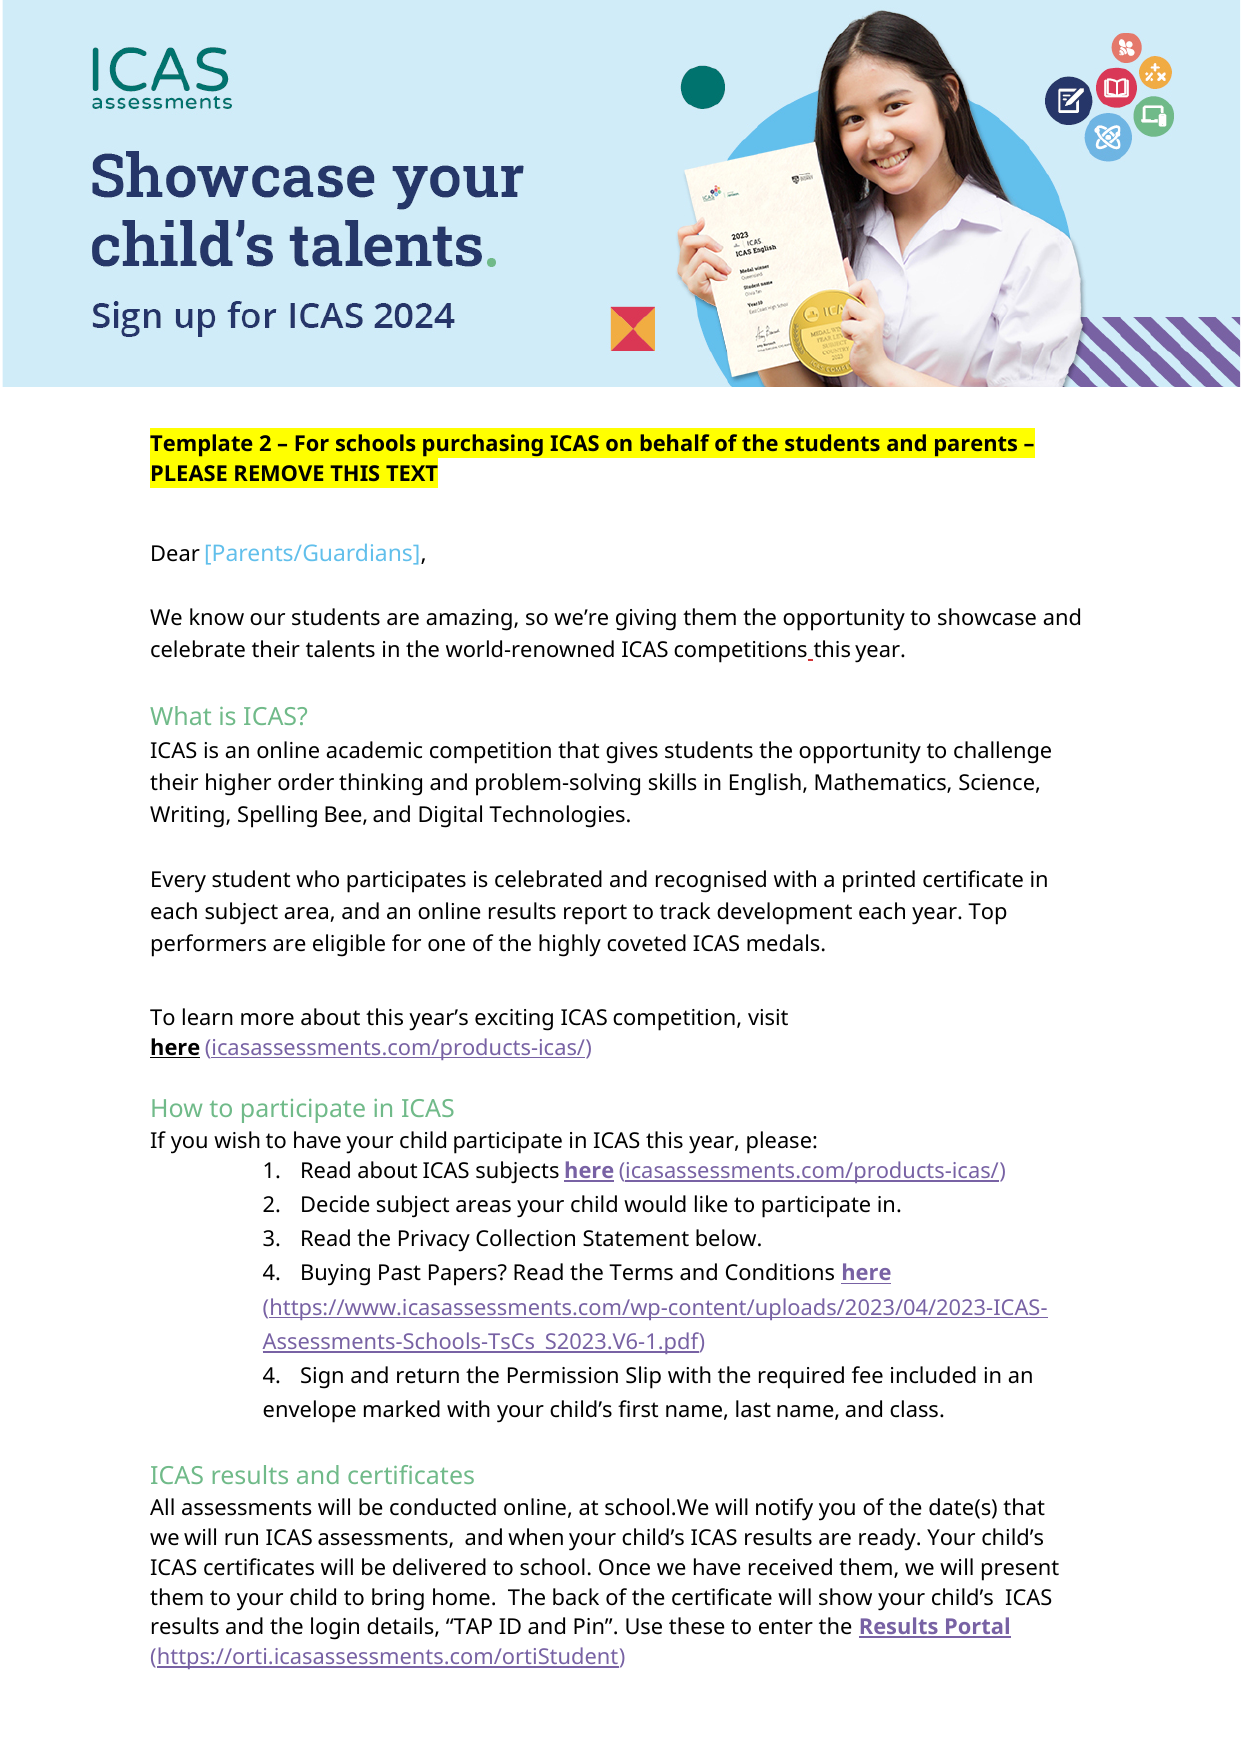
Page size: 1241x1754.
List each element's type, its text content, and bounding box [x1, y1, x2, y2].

text To learn more about this year’s exciting ICAS competition, visit here (icasassessments.com/products-icas/) [150, 1002, 1090, 1061]
text ICAS results and certificates [150, 1458, 1090, 1492]
list Sign and return the Permission Slip with the required fee included in an envelope marked with your child’s first name, last name, and class. [262, 1360, 1090, 1424]
text If you wish to have your child participate in ICAS this year, please: [150, 1125, 1090, 1155]
list Buying Past Papers? Read the Terms and Conditions here (https://www.icasassessments.com/wp-content/uploads/2023/04/2023-ICAS-Assessments-Schools-TsCs_S2023.V6-1.pdf) [262, 1257, 1090, 1356]
picture [2, 0, 1241, 387]
text All assessments will be conducted online, at school.We will notify you of the date(s) that we will run ICAS assessments, and when your child’s ICAS results are ready. Your child’s ICAS certificates will be delivered to school. Once we have received them, we will present them to your child to bring home. The back of the certificate will show your child’s ICAS results and the login details, “TAP ID and Pin”. Use these to enter the Results Portal (https://orti.icasassessments.com/ortiStudent) [150, 1492, 1090, 1671]
list Decide subject areas your child would like to participate in. [262, 1189, 1090, 1219]
text How to participate in ICAS [150, 1091, 1090, 1125]
text Template 2 – For schools purchasing ICAS on behalf of the students and parents – PLEASE REMOVE THIS TEXT [438, 428, 1090, 488]
list Read the Privacy Collection Statement below. [262, 1223, 1090, 1253]
text Dear [Parents/Guardians], We know our students are amazing, so we’re giving them the opportunity to showcase and celebrate their talents in the world-renowned ICAS competitions this year. What is ICAS? ICAS is an online academic competition that gives students the opportunity to challenge their higher order thinking and problem-solving skills in English, Mathematics, Science, Writing, Spelling Bee, and Digital Technologies. Every student who participates is celebrated and recognised with a printed certificate in each subject area, and an online results report to track development each year. Top performers are eligible for one of the highly coveted ICAS medals. [150, 537, 1090, 957]
list Read about ICAS subjects here (icasassessments.com/products-icas/) [262, 1155, 1090, 1185]
